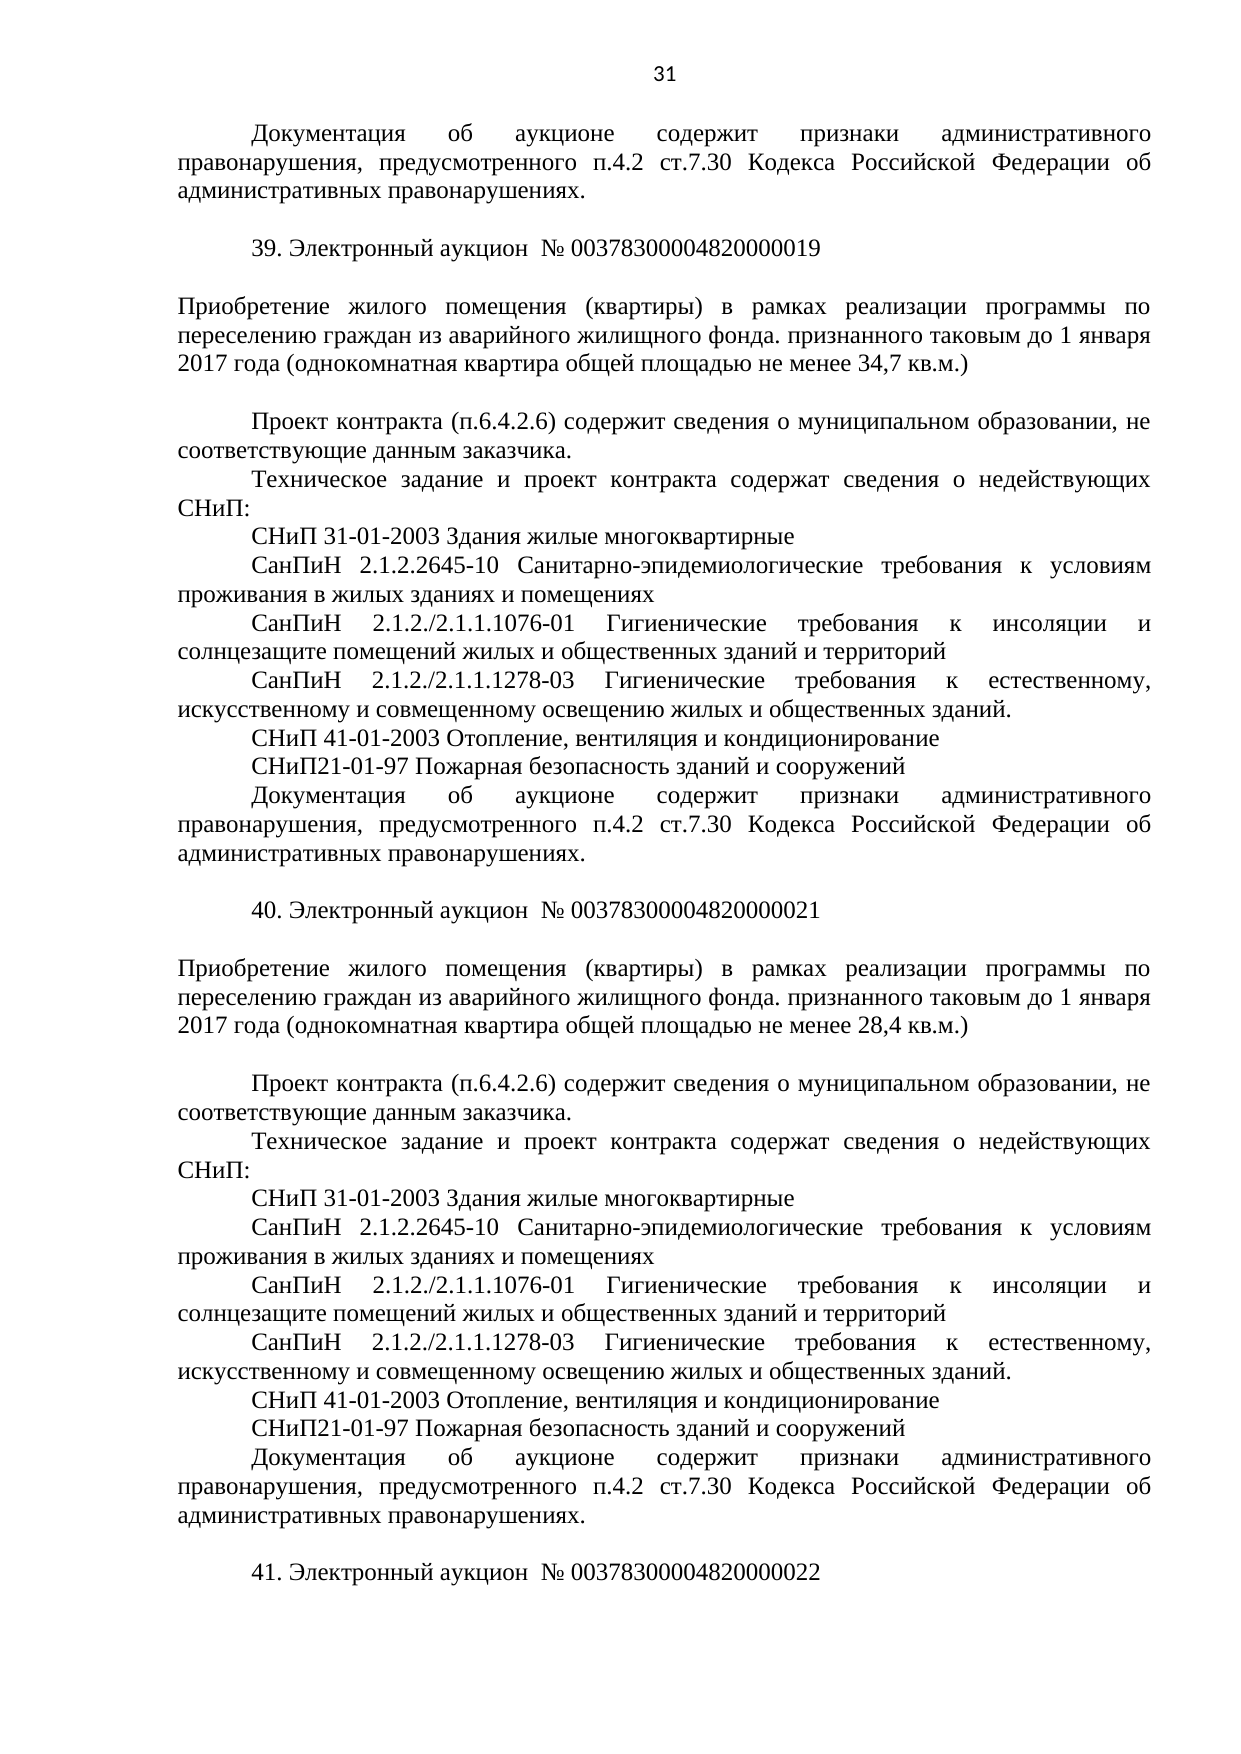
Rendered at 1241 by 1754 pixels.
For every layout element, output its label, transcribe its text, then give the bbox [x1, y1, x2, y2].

text Документация об аукционе содержит признаки административного правонарушения, предусмотренного п.4.2 ст.7.30 Кодекса Российской Федерации об административных правонарушениях. [177, 1442, 1152, 1528]
text СанПиН 2.1.2.2645-10 Санитарно-эпидемиологические требования к условиям проживания в жилых зданиях и помещениях [177, 550, 1152, 608]
text Документация об аукционе содержит признаки административного правонарушения, предусмотренного п.4.2 ст.7.30 Кодекса Российской Федерации об административных правонарушениях. [177, 118, 1152, 204]
text СанПиН 2.1.2.2645-10 Санитарно-эпидемиологические требования к условиям проживания в жилых зданиях и помещениях [177, 1212, 1152, 1270]
text СанПиН 2.1.2./2.1.1.1278-03 Гигиенические требования к естественному, искусственному и совмещенному освещению жилых и общественных зданий. [177, 1327, 1152, 1385]
text 40. Электронный аукцион № 00378300004820000021 [177, 895, 1152, 924]
text 41. Электронный аукцион № 00378300004820000022 [177, 1557, 1152, 1586]
text СанПиН 2.1.2./2.1.1.1076-01 Гигиенические требования к инсоляции и солнцезащите помещений жилых и общественных зданий и территорий [177, 608, 1152, 665]
text СНиП 41-01-2003 Отопление, вентиляция и кондиционирование [177, 723, 1152, 751]
text СанПиН 2.1.2./2.1.1.1076-01 Гигиенические требования к инсоляции и солнцезащите помещений жилых и общественных зданий и территорий [177, 1270, 1152, 1327]
text 39. Электронный аукцион № 00378300004820000019 [177, 233, 1152, 262]
text СНиП21-01-97 Пожарная безопасность зданий и сооружений [177, 1413, 1152, 1442]
text Техническое задание и проект контракта содержат сведения о недействующих СНиП: [177, 1126, 1152, 1183]
text СНиП 31-01-2003 Здания жилые многоквартирные [177, 521, 1152, 550]
text СНиП 41-01-2003 Отопление, вентиляция и кондиционирование [177, 1385, 1152, 1413]
text Приобретение жилого помещения (квартиры) в рамках реализации программы по переселению граждан из аварийного жилищного фонда. признанного таковым до 1 января 2017 года (однокомнатная квартира общей площадью не менее 34,7 кв.м.) [177, 291, 1152, 377]
text СанПиН 2.1.2./2.1.1.1278-03 Гигиенические требования к естественному, искусственному и совмещенному освещению жилых и общественных зданий. [177, 665, 1152, 723]
text СНиП21-01-97 Пожарная безопасность зданий и сооружений [177, 751, 1152, 780]
text Техническое задание и проект контракта содержат сведения о недействующих СНиП: [177, 464, 1152, 521]
text СНиП 31-01-2003 Здания жилые многоквартирные [177, 1183, 1152, 1212]
text Документация об аукционе содержит признаки административного правонарушения, предусмотренного п.4.2 ст.7.30 Кодекса Российской Федерации об административных правонарушениях. [177, 780, 1152, 866]
text Проект контракта (п.6.4.2.6) содержит сведения о муниципальном образовании, не соответствующие данным заказчика. [177, 406, 1152, 464]
text Проект контракта (п.6.4.2.6) содержит сведения о муниципальном образовании, не соответствующие данным заказчика. [177, 1068, 1152, 1126]
text Приобретение жилого помещения (квартиры) в рамках реализации программы по переселению граждан из аварийного жилищного фонда. признанного таковым до 1 января 2017 года (однокомнатная квартира общей площадью не менее 28,4 кв.м.) [177, 953, 1152, 1039]
